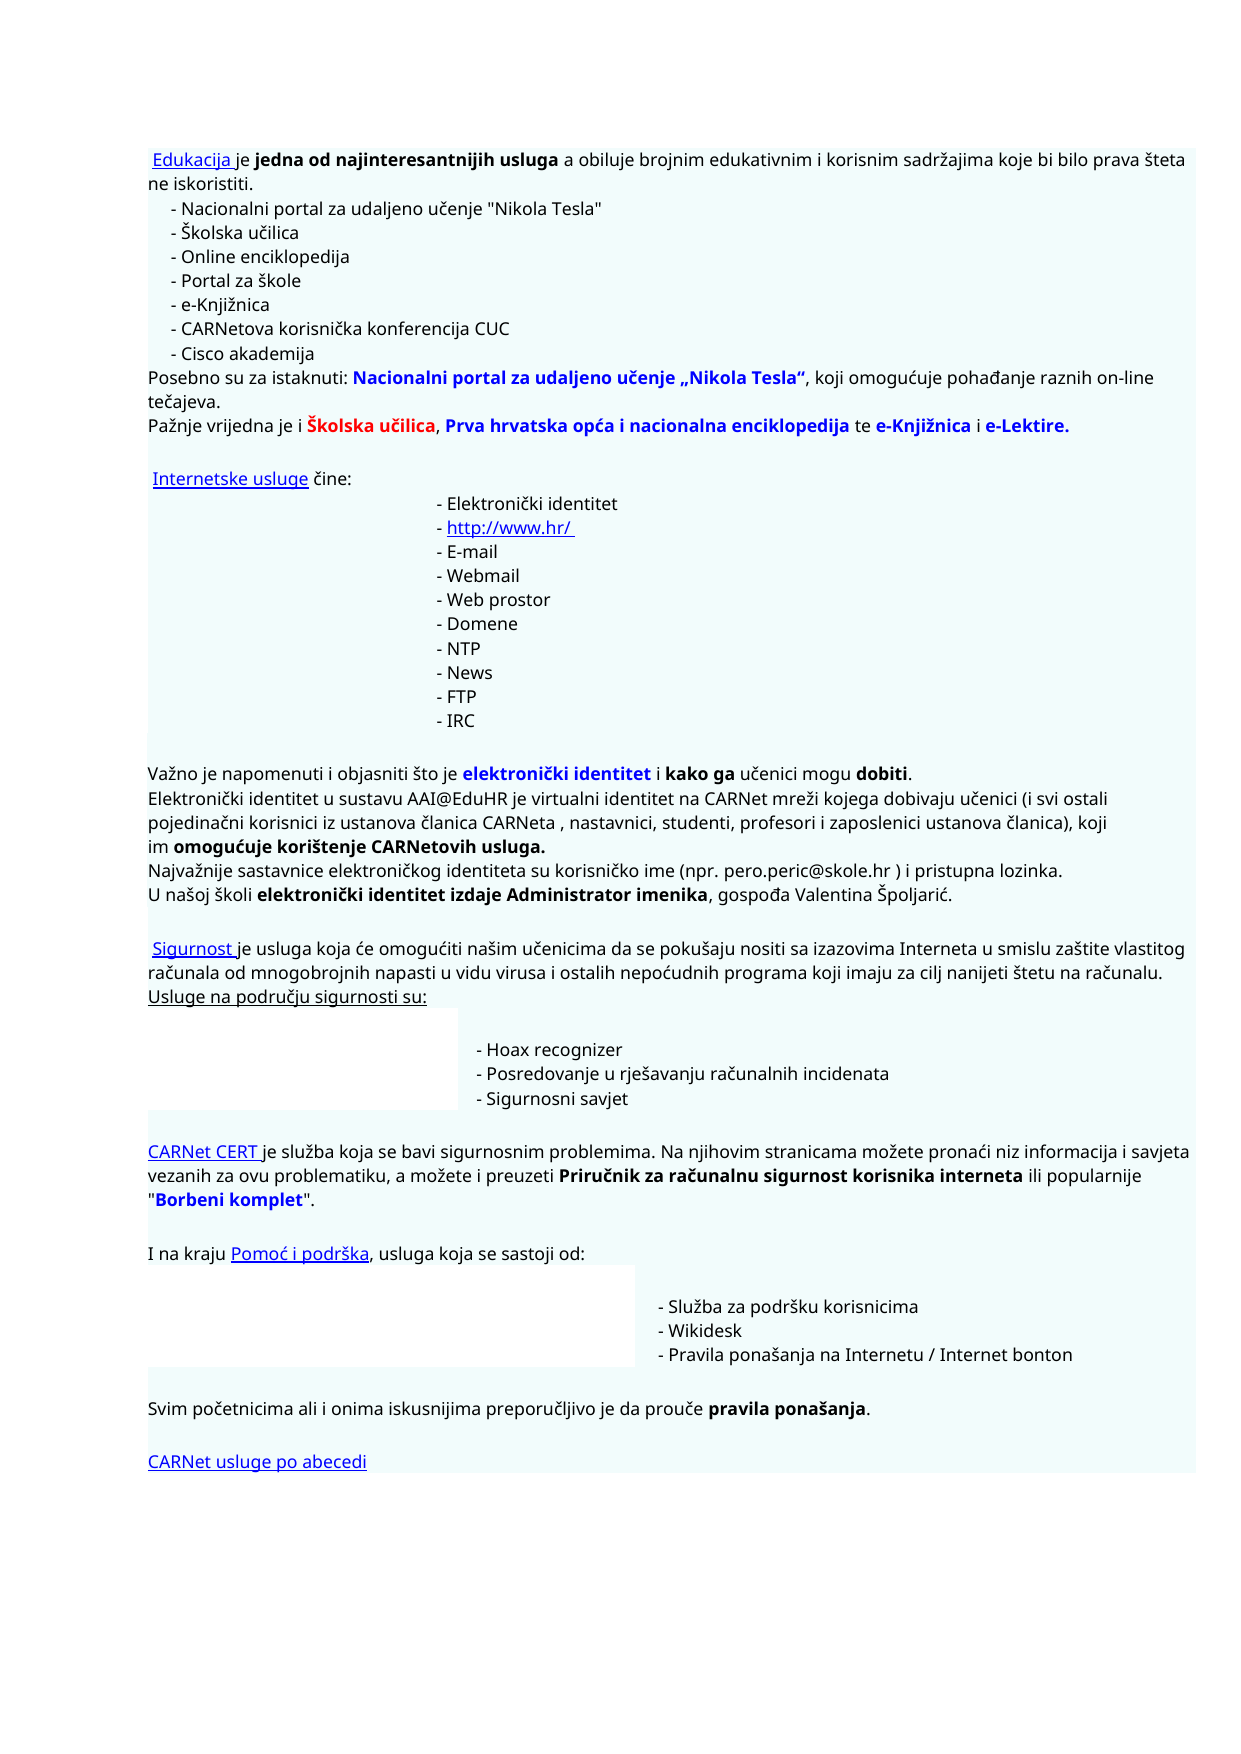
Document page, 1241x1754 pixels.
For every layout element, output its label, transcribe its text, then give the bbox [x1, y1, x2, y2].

text I na kraju Pomoć i podrška, usluga koja se sastoji od: [148, 1241, 1196, 1265]
text - Hoax recognizer - Posredovanje u rješavanju računalnih incidenata - Sigurnosni savjet [458, 1038, 1196, 1110]
text Edukacija je jedna od najinteresantnijih usluga a obiluje brojnim edukativnim i korisnim sadržajima koje bi bilo prava šteta ne iskoristiti. - Nacionalni portal za udaljeno učenje "Nikola Tesla" - Školska učilica - Online enciklopedija - Portal za škole - e-Knjižnica - CARNetova korisnička konferencija CUC - Cisco akademija Posebno su za istaknuti: Nacionalni portal za udaljeno učenje „Nikola Tesla“, koji omogućuje pohađanje raznih on-line tečajeva. Pažnje vrijedna je i Školska učilica, Prva hrvatska opća i nacionalna enciklopedija te e-Knjižnica i e-Lektire. [148, 148, 1196, 438]
text Internetske usluge čine: - Elektronički identitet - http://www.hr/ - E-mail - Webmail - Web prostor - Domene - NTP - News - FTP - IRC [148, 467, 1196, 733]
text - Služba za podršku korisnicima - Wikidesk - Pravila ponašanja na Internetu / Internet bonton [635, 1294, 1196, 1367]
text Svim početnicima ali i onima iskusnijima preporučljivo je da prouče pravila ponašanja. [148, 1396, 1196, 1420]
text CARNet usluge po abecedi [148, 1449, 1196, 1473]
text Važno je napomenuti i objasniti što je elektronički identitet i kako ga učenici mogu dobiti. Elektronički identitet u sustavu AAI@EduHR je virtualni identitet na CARNet mreži kojega dobivaju učenici (i svi ostali pojedinačni korisnici iz ustanova članica CARNeta , nastavnici, studenti, profesori i zaposlenici ustanova članica), koji im omogućuje korištenje CARNetovih usluga. Najvažnije sastavnice elektroničkog identiteta su korisničko ime (npr. pero.peric@skole.hr ) i pristupna lozinka. U našoj školi elektronički identitet izdaje Administrator imenika, gospođa Valentina Špoljarić. [147, 762, 1196, 907]
text CARNet CERT je služba koja se bavi sigurnosnim problemima. Na njihovim stranicama možete pronaći niz informacija i savjeta vezanih za ovu problematiku, a možete i preuzeti Priručnik za računalnu sigurnost korisnika interneta ili popularnije "Borbeni komplet". [148, 1139, 1196, 1212]
text Sigurnost je usluga koja će omogućiti našim učenicima da se pokušaju nositi sa izazovima Interneta u smislu zaštite vlastitog računala od mnogobrojnih napasti u vidu virusa i ostalih nepoćudnih programa koji imaju za cilj nanijeti štetu na računalu. Usluge na području sigurnosti su: [148, 936, 1196, 1008]
